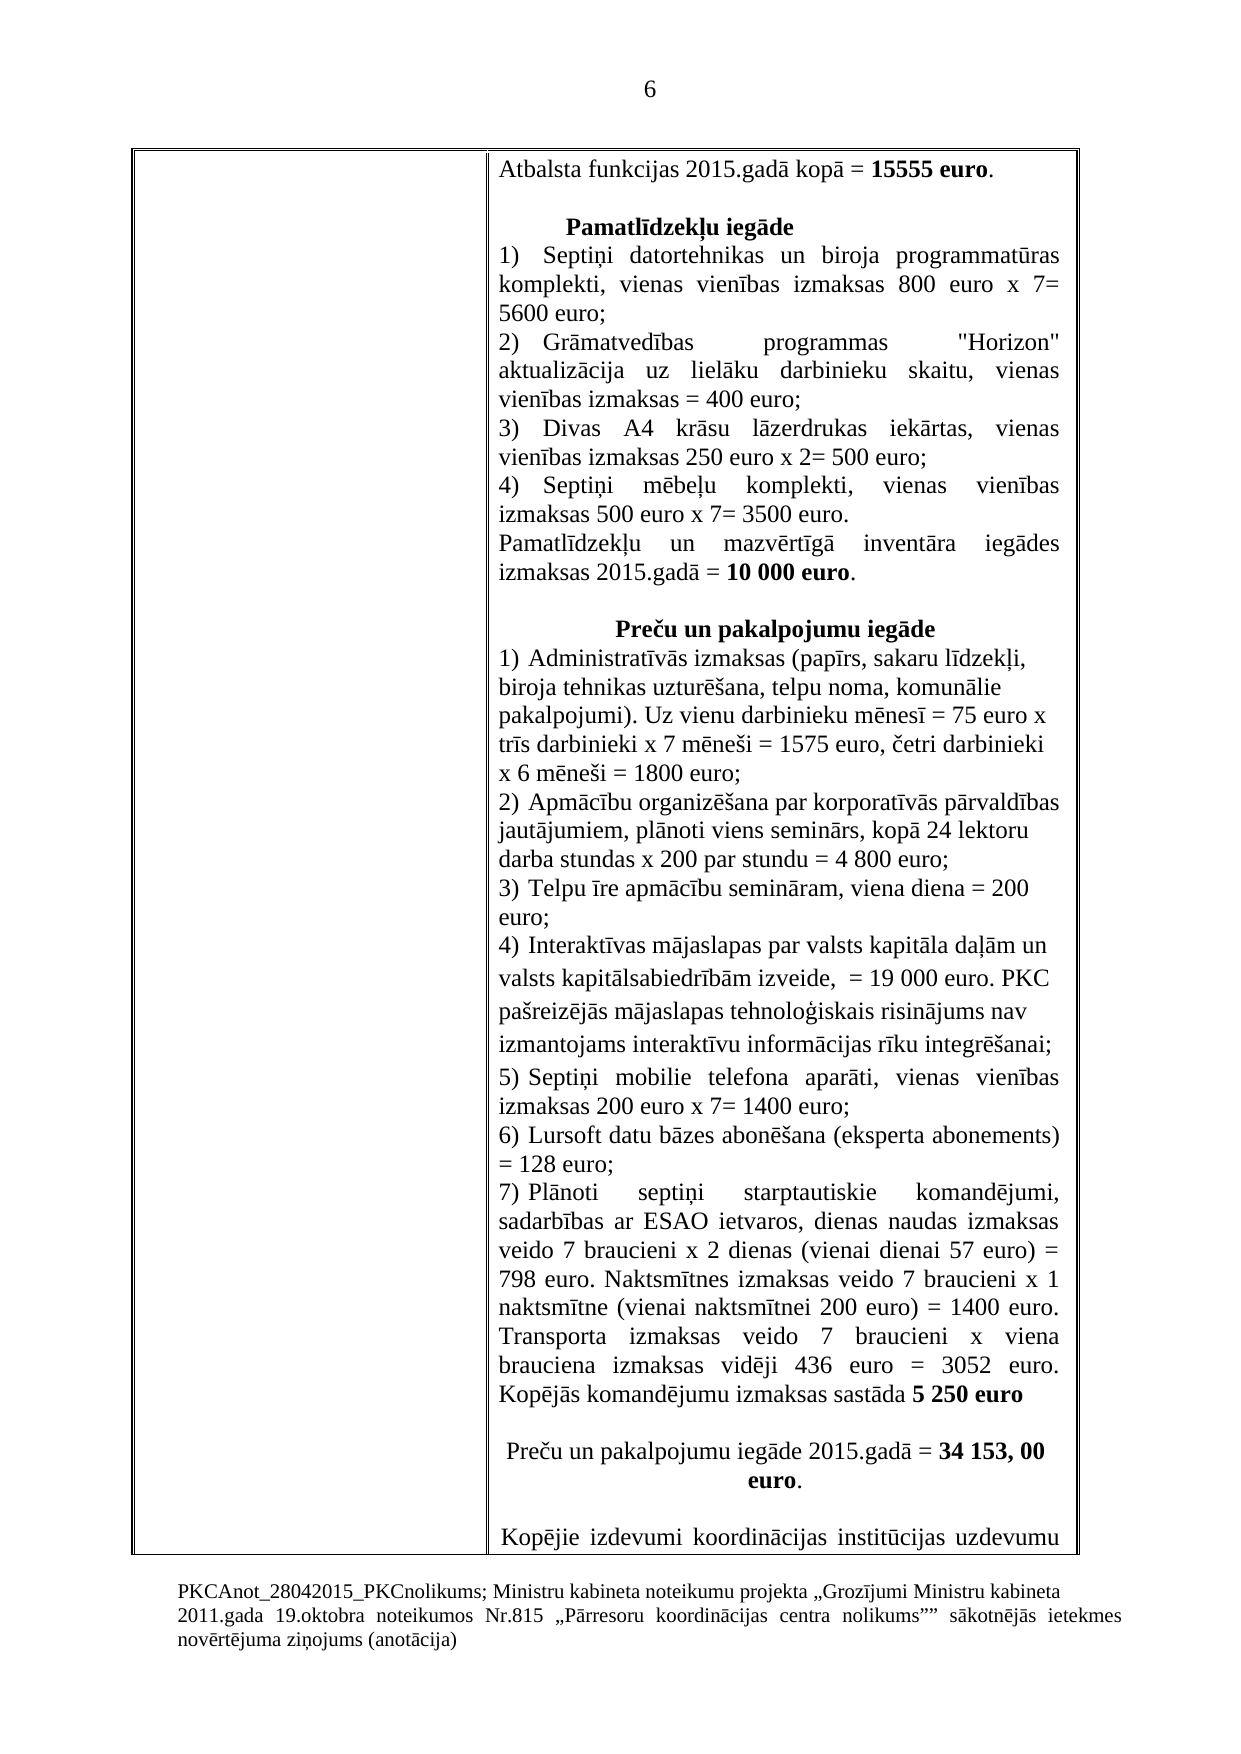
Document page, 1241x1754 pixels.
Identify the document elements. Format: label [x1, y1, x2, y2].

table_cell [135, 151, 487, 1554]
